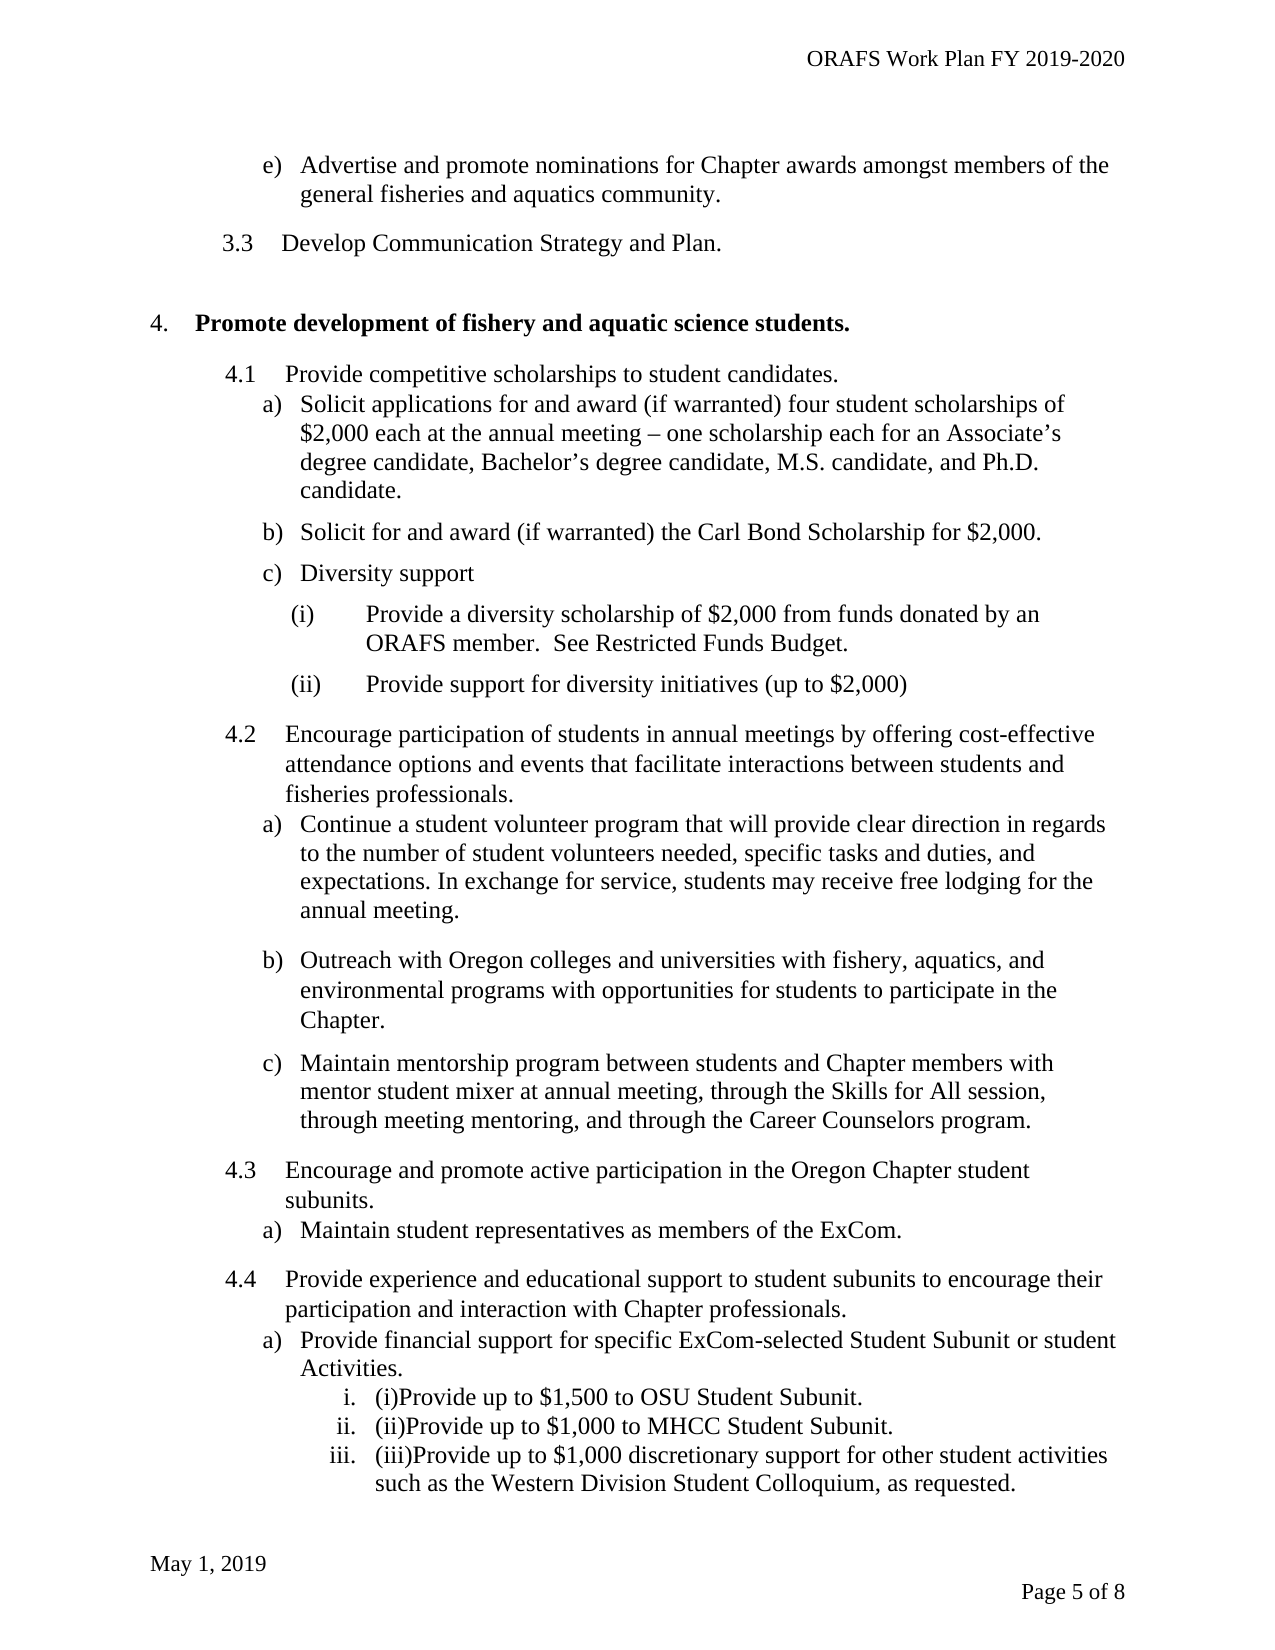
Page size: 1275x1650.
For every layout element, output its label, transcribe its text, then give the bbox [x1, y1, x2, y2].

subtitle Provide competitive scholarships to student candidates. [225, 359, 1125, 388]
subtitle Provide a diversity scholarship of $2,000 from funds donated by an ORAFS member. See Restricted Funds Budget. [291, 599, 1125, 657]
subtitle Encourage and promote active participation in the Oregon Chapter student subunits. [225, 1155, 1125, 1213]
subtitle Outreach with Oregon colleges and universities with fishery, aquatics, and environmental programs with opportunities for students to participate in the Chapter. [262, 945, 1125, 1034]
subtitle Diversity support [262, 558, 1125, 587]
subtitle Advertise and promote nominations for Chapter awards amongst members of the general fisheries and aquatics community. [262, 150, 1125, 207]
list (iii)Provide up to $1,000 discretionary support for other student activities such as the Western Division Student Colloquium, as requested. [356, 1440, 1125, 1497]
subtitle Develop Communication Strategy and Plan. [222, 228, 1125, 257]
subtitle Continue a student volunteer program that will provide clear direction in regards to the number of student volunteers needed, specific tasks and duties, and expectations. In exchange for service, students may receive free lodging for the annual meeting. [262, 809, 1125, 924]
list Provide financial support for specific ExCom-selected Student Subunit or student Activities. [262, 1325, 1125, 1382]
list (ii)Provide up to $1,000 to MHCC Student Subunit. [356, 1411, 1125, 1440]
subtitle Solicit for and award (if warranted) the Carl Bond Scholarship for $2,000. [262, 517, 1125, 545]
subtitle Promote development of fishery and aquatic science students. [150, 308, 1125, 337]
subtitle Encourage participation of students in annual meetings by offering cost-effective attendance options and events that facilitate interactions between students and fisheries professionals. [225, 719, 1125, 808]
list Maintain mentorship program between students and Chapter members with mentor student mixer at annual meeting, through the Skills for All session, through meeting mentoring, and through the Career Counselors program. [262, 1048, 1125, 1134]
list Provide support for diversity initiatives (up to $2,000) [291, 669, 1125, 698]
subtitle Provide experience and educational support to student subunits to encourage their participation and interaction with Chapter professionals. [225, 1264, 1125, 1323]
subtitle Solicit applications for and award (if warranted) four student scholarships of $2,000 each at the annual meeting – one scholarship each for an Associate’s degree candidate, Bachelor’s degree candidate, M.S. candidate, and Ph.D. candidate. [262, 389, 1125, 504]
list (i)Provide up to $1,500 to OSU Student Subunit. [356, 1382, 1125, 1411]
subtitle Maintain student representatives as members of the ExCom. [262, 1215, 1125, 1244]
